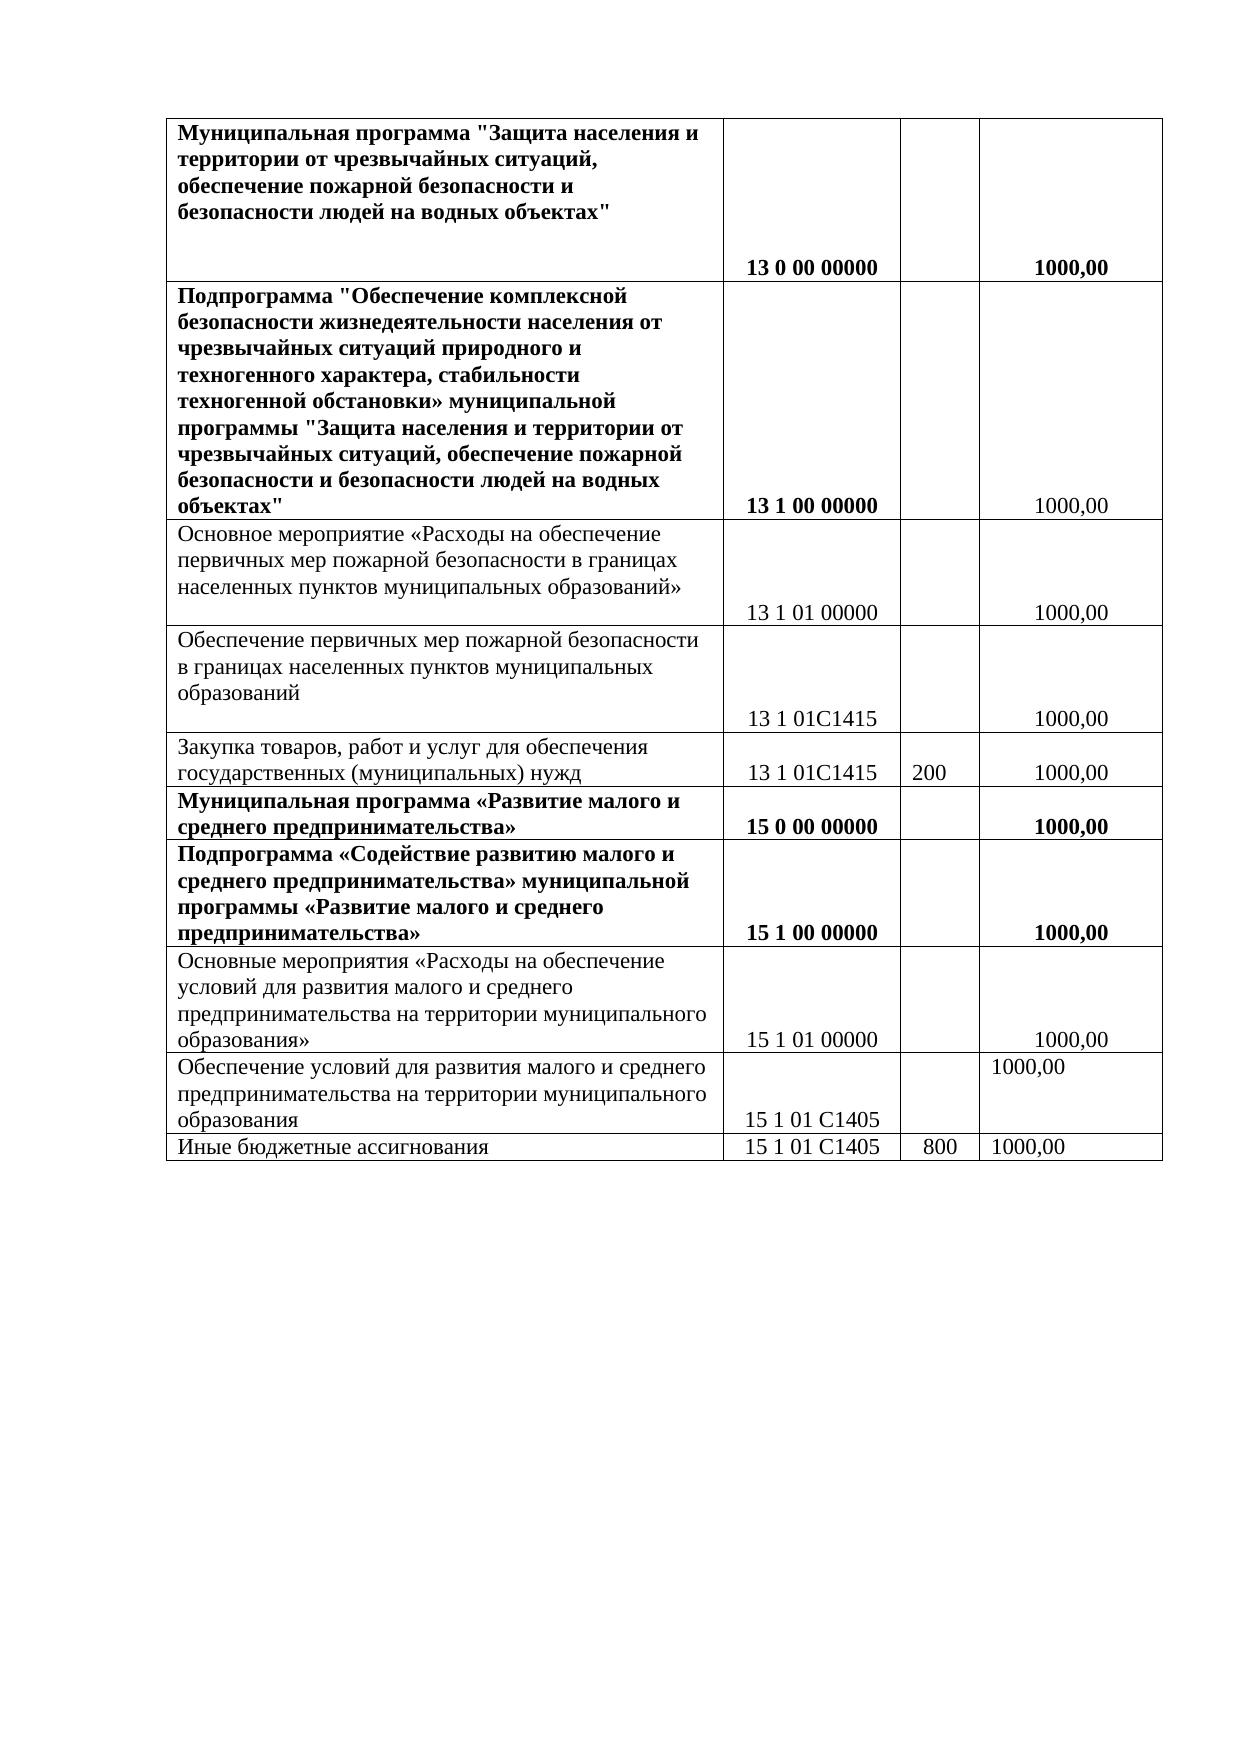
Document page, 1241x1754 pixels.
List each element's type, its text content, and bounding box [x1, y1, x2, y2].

table_cell Иные бюджетные ассигнования [167, 1134, 723, 1160]
table_cell 13 0 00 00000 [724, 119, 900, 281]
table_cell 1000,00 [980, 282, 1162, 519]
table_cell 15 1 01 С1405 [724, 1053, 900, 1132]
table_cell 1000,00 [980, 119, 1162, 281]
table_cell [901, 626, 979, 732]
table_cell Муниципальная программа «Развитие малого и среднего предпринимательства» [167, 787, 723, 839]
table_cell 1000,00 [980, 733, 1162, 786]
table_cell Подпрограмма «Содействие развитию малого и среднего предпринимательства» муниципальной программы «Развитие малого и среднего предпринимательства» [167, 840, 723, 946]
table_cell 15 1 00 00000 [724, 840, 900, 946]
table_cell 1000,00 [980, 787, 1162, 839]
table_cell 200 [901, 733, 979, 786]
table_cell [901, 947, 979, 1052]
table_cell 1000,00 [980, 840, 1162, 946]
table_cell [901, 520, 979, 625]
table_cell 1000,00 [980, 520, 1162, 625]
table_cell 1000,00 [980, 1053, 1162, 1132]
table_cell 15 1 01 00000 [724, 947, 900, 1052]
table_cell Муниципальная программа "Защита населения и территории от чрезвычайных ситуаций, обеспечение пожарной безопасности и безопасности людей на водных объектах" [167, 119, 723, 281]
table_cell 1000,00 [980, 947, 1162, 1052]
table_cell 1000,00 [980, 1134, 1162, 1160]
table_cell Подпрограмма "Обеспечение комплексной безопасности жизнедеятельности населения от чрезвычайных ситуаций природного и техногенного характера, стабильности техногенной обстановки» муниципальной программы "Защита населения и территории от чрезвычайных ситуаций, обеспечение пожарной безопасности и безопасности людей на водных объектах" [167, 282, 723, 519]
table_cell Основное мероприятие «Расходы на обеспечение первичных мер пожарной безопасности в границах населенных пунктов муниципальных образований» [167, 520, 723, 625]
table_cell [901, 787, 979, 839]
table_cell 15 0 00 00000 [724, 787, 900, 839]
table_cell [901, 840, 979, 946]
table_cell Обеспечение условий для развития малого и среднего предпринимательства на территории муниципального образования [167, 1053, 723, 1132]
table_cell 13 1 00 00000 [724, 282, 900, 519]
table_cell 13 1 01 00000 [724, 520, 900, 625]
table_cell 13 1 01С1415 [724, 626, 900, 732]
table_cell [901, 119, 979, 281]
table_cell 15 1 01 С1405 [724, 1134, 900, 1160]
table_cell 800 [901, 1134, 979, 1160]
table_cell [901, 282, 979, 519]
table_cell Обеспечение первичных мер пожарной безопасности в границах населенных пунктов муниципальных образований [167, 626, 723, 732]
table_cell 13 1 01С1415 [724, 733, 900, 786]
table_cell 1000,00 [980, 626, 1162, 732]
table_cell [901, 1053, 979, 1132]
table_cell Закупка товаров, работ и услуг для обеспечения государственных (муниципальных) нужд [167, 733, 723, 786]
table_cell Основные мероприятия «Расходы на обеспечение условий для развития малого и среднего предпринимательства на территории муниципального образования» [167, 947, 723, 1052]
